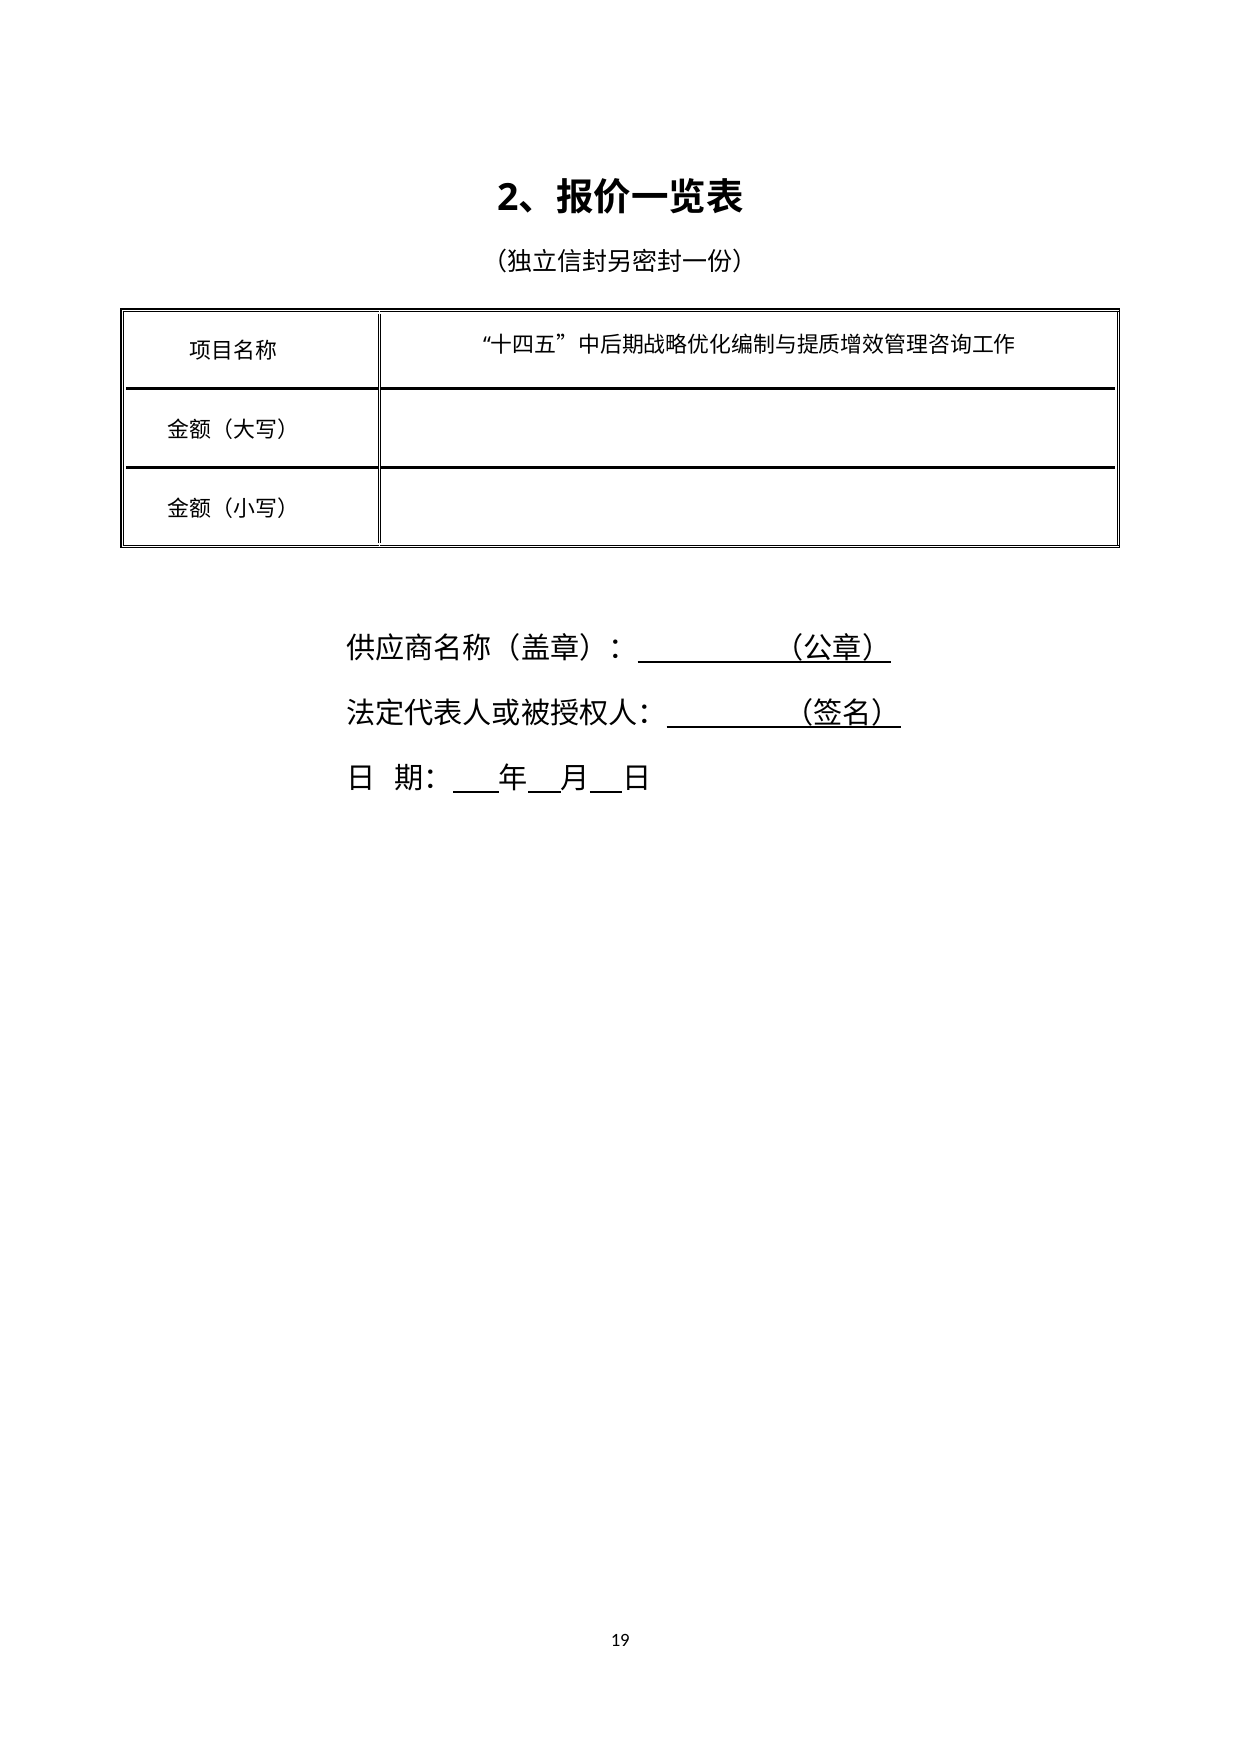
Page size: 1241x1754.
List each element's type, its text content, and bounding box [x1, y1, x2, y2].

table_header “十四五”中后期战略优化编制与提质增效管理咨询工作 [380, 312, 1117, 387]
table_cell [380, 466, 1117, 545]
text 2、报价一览表 [112, 162, 1128, 227]
text （独立信封另密封一份） [112, 227, 1128, 292]
table_cell 金额（大写） [124, 387, 378, 466]
table_header 项目名称 [124, 312, 380, 387]
text 供应商名称（盖章）： （公章） [112, 613, 1128, 678]
text 日 期： 年 月 日 [112, 743, 1128, 808]
table_cell 金额（小写） [124, 466, 380, 545]
text 法定代表人或被授权人： （签名） [112, 678, 1128, 743]
table_cell [381, 387, 1117, 466]
